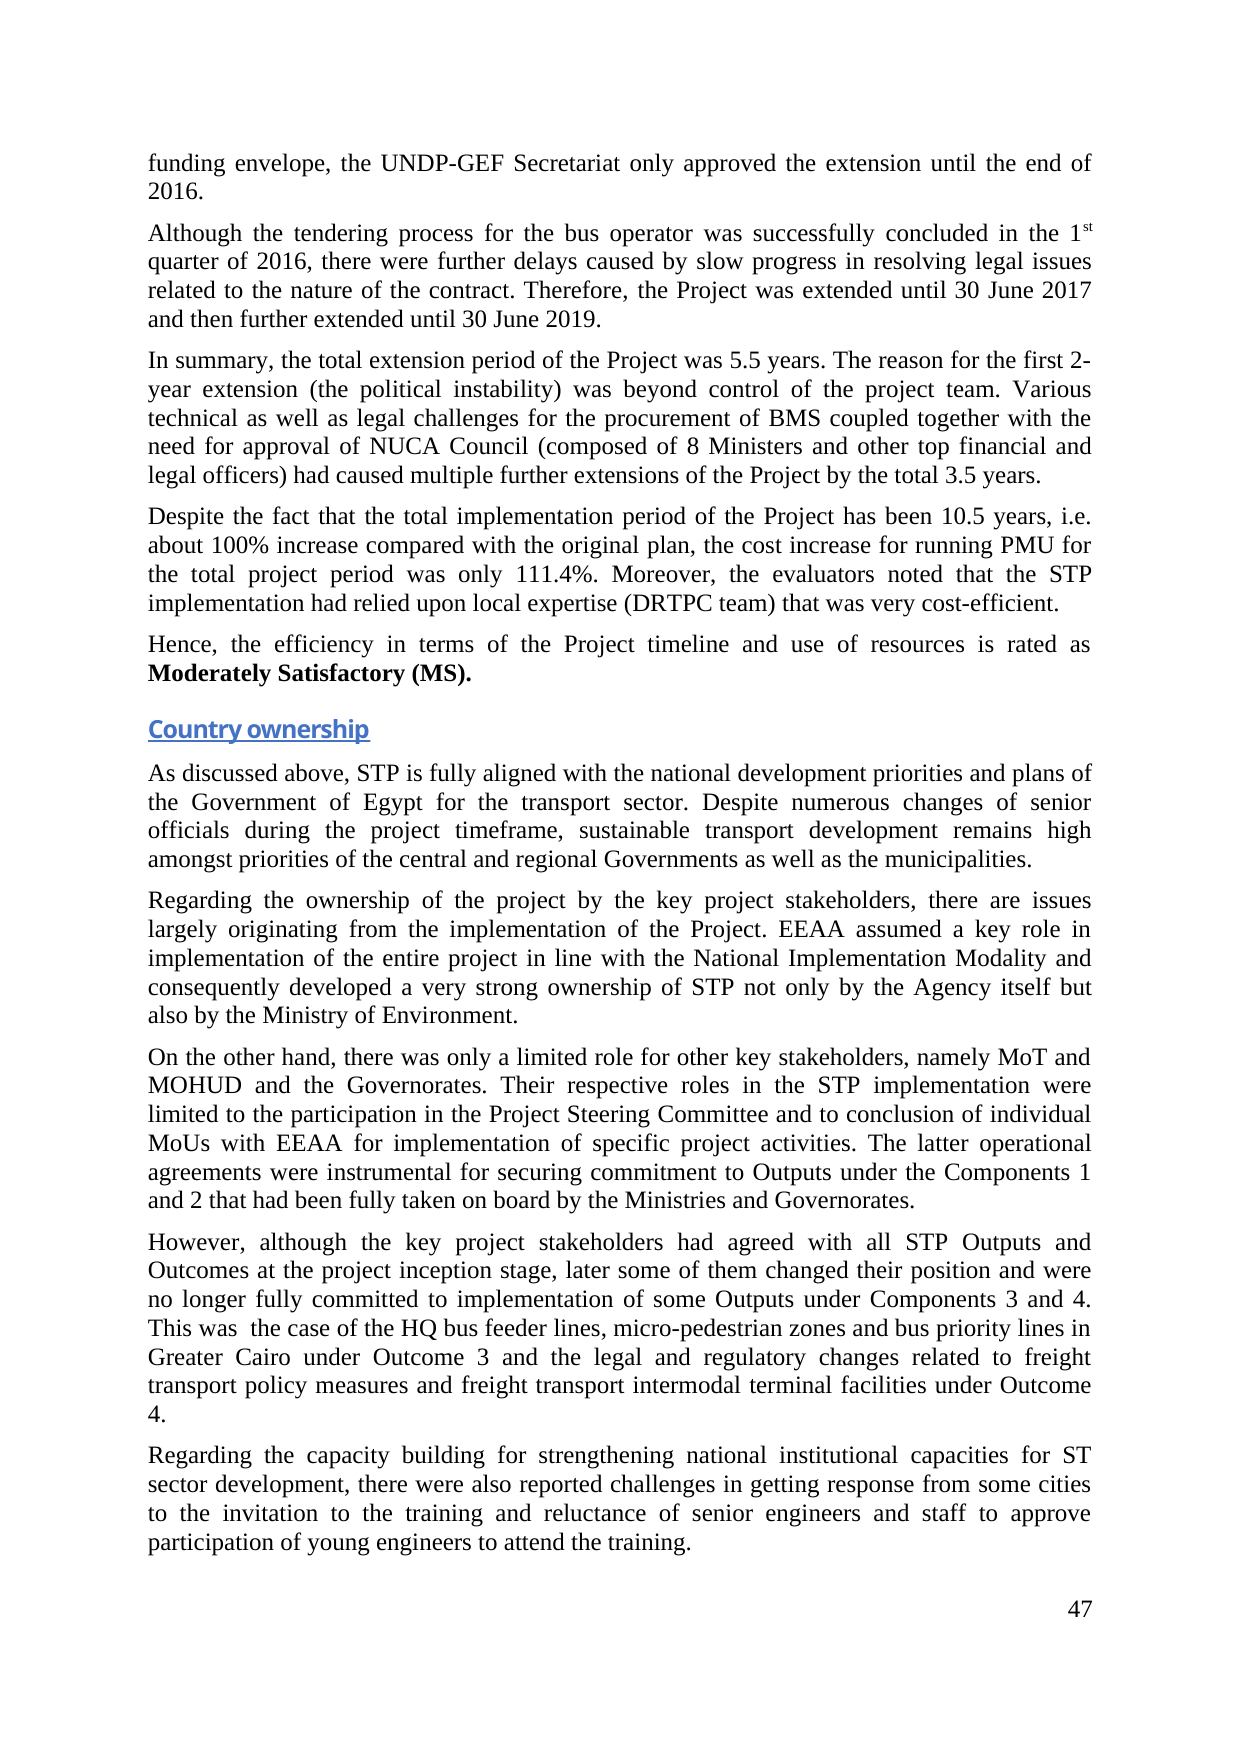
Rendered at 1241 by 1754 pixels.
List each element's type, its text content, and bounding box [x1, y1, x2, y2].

subtitle Country ownership [148, 711, 1093, 745]
text However, although the key project stakeholders had agreed with all STP Outputs and Outcomes at the project inception stage, later some of them changed their position and were no longer fully committed to implementation of some Outputs under Components 3 and 4. This was the case of the HQ bus feeder lines, micro-pedestrian zones and bus priority lines in Greater Cairo under Outcome 3 and the legal and regulatory changes related to freight transport policy measures and freight transport intermodal terminal facilities under Outcome 4. [148, 1227, 1093, 1428]
text As discussed above, STP is fully aligned with the national development priorities and plans of the Government of Egypt for the transport sector. Despite numerous changes of senior officials during the project timeframe, sustainable transport development remains high amongst priorities of the central and regional Governments as well as the municipalities. [148, 758, 1093, 873]
text Regarding the capacity building for strengthening national institutional capacities for ST sector development, there were also reported challenges in getting response from some cities to the invitation to the training and reluctance of senior engineers and staff to approve participation of young engineers to attend the training. [148, 1440, 1093, 1555]
text Despite the fact that the total implementation period of the Project has been 10.5 years, i.e. about 100% increase compared with the original plan, the cost increase for running PMU for the total project period was only 111.4%. Moreover, the evaluators noted that the STP implementation had relied upon local expertise (DRTPC team) that was very cost-efficient. [148, 501, 1093, 616]
text Regarding the ownership of the project by the key project stakeholders, there are issues largely originating from the implementation of the Project. EEAA assumed a key role in implementation of the entire project in line with the National Implementation Modality and consequently developed a very strong ownership of STP not only by the Agency itself but also by the Ministry of Environment. [148, 885, 1093, 1029]
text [148, 148, 1093, 205]
text In summary, the total extension period of the Project was 5.5 years. The reason for the first 2-year extension (the political instability) was beyond control of the project team. Various technical as well as legal challenges for the procurement of BMS coupled together with the need for approval of NUCA Council (composed of 8 Ministers and other top financial and legal officers) had caused multiple further extensions of the Project by the total 3.5 years. [148, 345, 1093, 489]
text Hence, the efficiency in terms of the Project timeline and use of resources is rated as Moderately Satisfactory (MS). [148, 629, 1093, 686]
text On the other hand, there was only a limited role for other key stakeholders, namely MoT and MOHUD and the Governorates. Their respective roles in the STP implementation were limited to the participation in the Project Steering Committee and to conclusion of individual MoUs with EEAA for implementation of specific project activities. The latter operational agreements were instrumental for securing commitment to Outputs under the Components 1 and 2 that had been fully taken on board by the Ministries and Governorates. [148, 1042, 1093, 1214]
text Although the tendering process for the bus operator was successfully concluded in the 1st quarter of 2016, there were further delays caused by slow progress in resolving legal issues related to the nature of the contract. Therefore, the Project was extended until 30 June 2017 and then further extended until 30 June 2019. [148, 218, 1093, 333]
